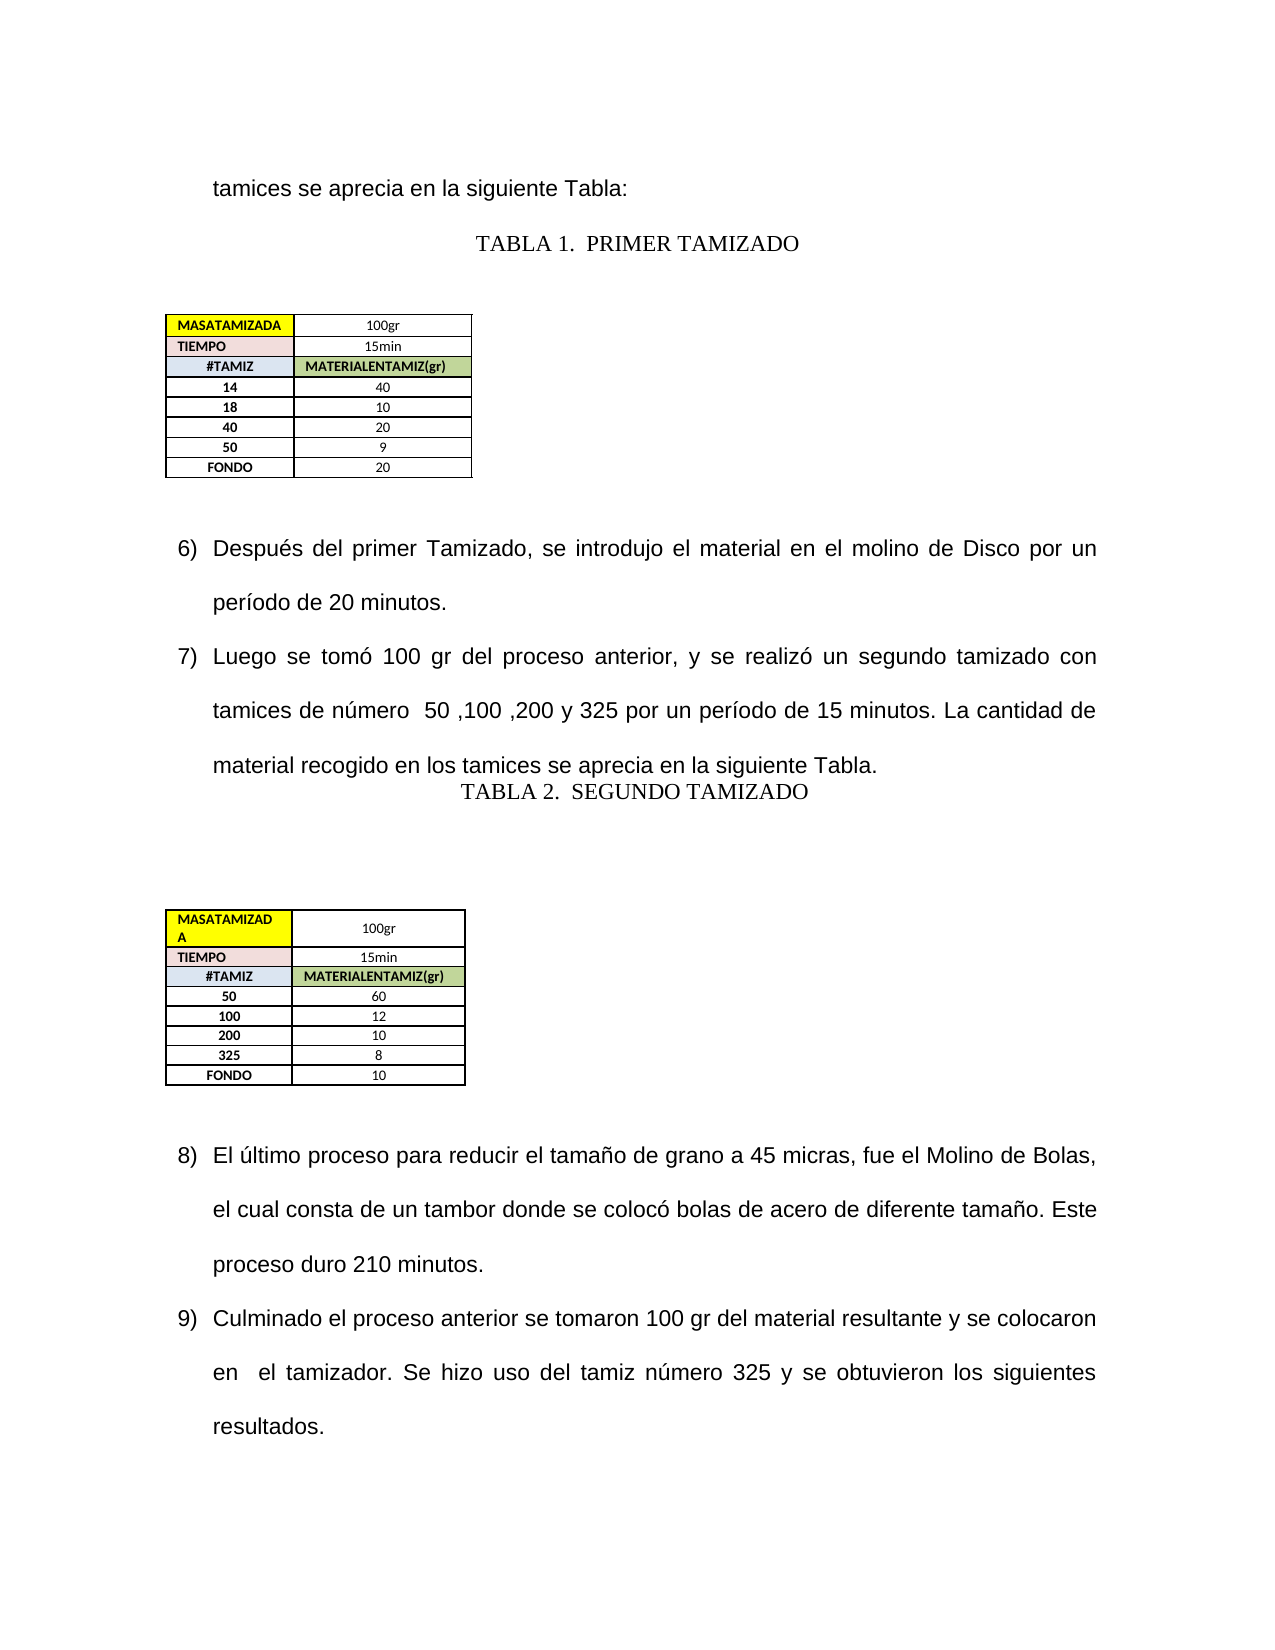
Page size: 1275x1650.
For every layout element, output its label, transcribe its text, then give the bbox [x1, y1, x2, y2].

table_cell 15min [293, 948, 464, 966]
table_header MASATAMIZADA [167, 315, 293, 336]
table_cell 12 [293, 1007, 464, 1025]
table_cell 18 [167, 398, 293, 416]
table_cell 40 [295, 378, 471, 396]
table_cell 50 [167, 438, 293, 457]
table_cell #TAMIZ [167, 967, 291, 986]
table_cell 10 [293, 1066, 464, 1084]
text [177, 148, 1098, 202]
table_cell 10 [295, 398, 471, 416]
table_cell #TAMIZ [167, 357, 293, 376]
table_cell 9 [295, 438, 471, 457]
table_cell 8 [293, 1046, 464, 1064]
text 9) Culminado el proceso anterior se tomaron 100 gr del material resultante y se colocaron en el tamizador. Se hizo uso del tamiz número 325 y se obtuvieron los siguientes resultados. [177, 1277, 1098, 1439]
text 7) Luego se tomó 100 gr del proceso anterior, y se realizó un segundo tamizado con tamices de número 50 ,100 ,200 y 325 por un período de 15 minutos. La cantidad de material recogido en los tamices se aprecia en la siguiente Tabla. [177, 615, 1098, 778]
table_cell FONDO [167, 458, 293, 477]
text 6) Después del primer Tamizado, se introdujo el material en el molino de Disco por un período de 20 minutos. [177, 507, 1098, 615]
table_cell MATERIALENTAMIZ(gr) [295, 357, 471, 376]
table_cell 15min [295, 337, 471, 356]
table_cell MATERIALENTAMIZ(gr) [293, 967, 464, 986]
table_cell 40 [167, 418, 293, 437]
table_cell 200 [167, 1027, 291, 1044]
text TABLA 1. PRIMER TAMIZADO [177, 202, 1098, 256]
table_cell 20 [295, 418, 471, 437]
table_cell 14 [167, 378, 293, 396]
table_cell 100 [167, 1007, 291, 1025]
table_cell 10 [293, 1027, 464, 1044]
table_cell 20 [295, 458, 471, 477]
table_header 100gr [295, 315, 471, 336]
table_header MASATAMIZADA [167, 911, 291, 946]
table_header 100gr [293, 911, 464, 946]
table_cell FONDO [167, 1066, 291, 1084]
table_cell TIEMPO [167, 337, 293, 356]
table_cell TIEMPO [167, 948, 291, 966]
text TABLA 2. SEGUNDO TAMIZADO [177, 778, 1098, 833]
table_cell 50 [167, 987, 291, 1005]
table_cell 325 [167, 1046, 291, 1064]
table_cell 60 [293, 987, 464, 1005]
text 8) El último proceso para reducir el tamaño de grano a 45 micras, fue el Molino de Bolas, el cual consta de un tambor donde se colocó bolas de acero de diferente tamaño. Este proceso duro 210 minutos. [177, 1114, 1098, 1277]
